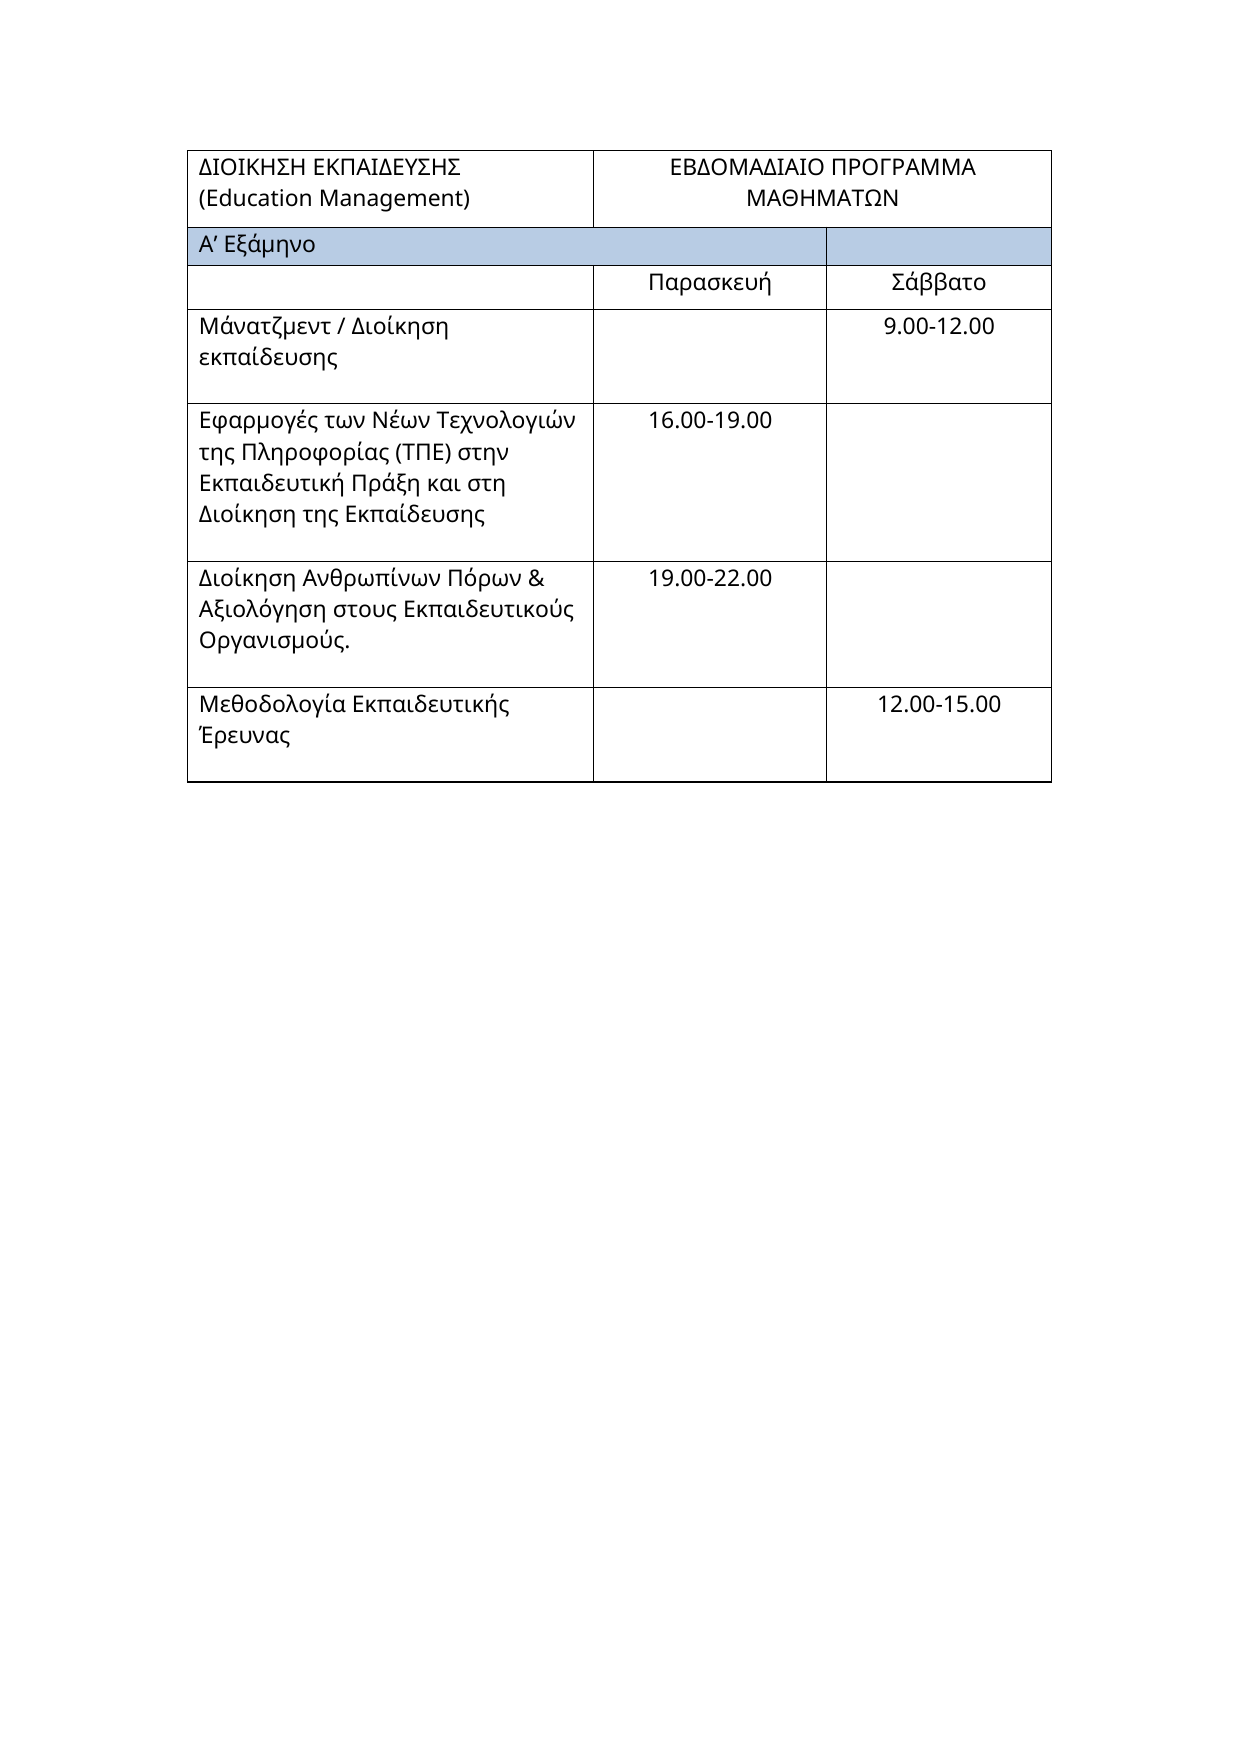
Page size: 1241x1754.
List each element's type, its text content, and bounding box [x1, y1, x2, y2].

table_cell [594, 310, 826, 403]
table_cell [827, 404, 1051, 561]
table_cell Εφαρμογές των Νέων Τεχνολογιών της Πληροφορίας (ΤΠΕ) στην Εκπαιδευτική Πράξη και στη Διοίκηση της Εκπαίδευσης [188, 404, 593, 561]
table_cell 12.00-15.00 [827, 688, 1051, 781]
table_cell 19.00-22.00 [594, 562, 826, 687]
table_header ΔΙΟΙΚΗΣΗ ΕΚΠΑΙΔΕΥΣΗΣ (Education Management) [188, 151, 593, 227]
table_cell Μάνατζμεντ / Διοίκηση εκπαίδευσης [188, 310, 593, 403]
table_cell 16.00-19.00 [594, 404, 826, 561]
table_cell Παρασκευή [594, 266, 826, 308]
table_cell [827, 562, 1051, 687]
table_cell [188, 266, 593, 308]
table_cell Σάββατο [827, 266, 1051, 308]
table_cell Μεθοδολογία Εκπαιδευτικής Έρευνας [188, 688, 593, 781]
table_cell 9.00-12.00 [827, 310, 1051, 403]
table_cell [827, 228, 1051, 265]
table_header ΕΒΔΟΜΑΔΙΑΙΟ ΠΡΟΓΡΑΜΜΑ ΜΑΘΗΜΑΤΩΝ [594, 151, 1051, 227]
table_cell Διοίκηση Ανθρωπίνων Πόρων & Αξιολόγηση στους Εκπαιδευτικούς Οργανισμούς. [188, 562, 593, 687]
table_cell Α’ Εξάμηνο [188, 228, 826, 265]
table_cell [594, 688, 826, 781]
